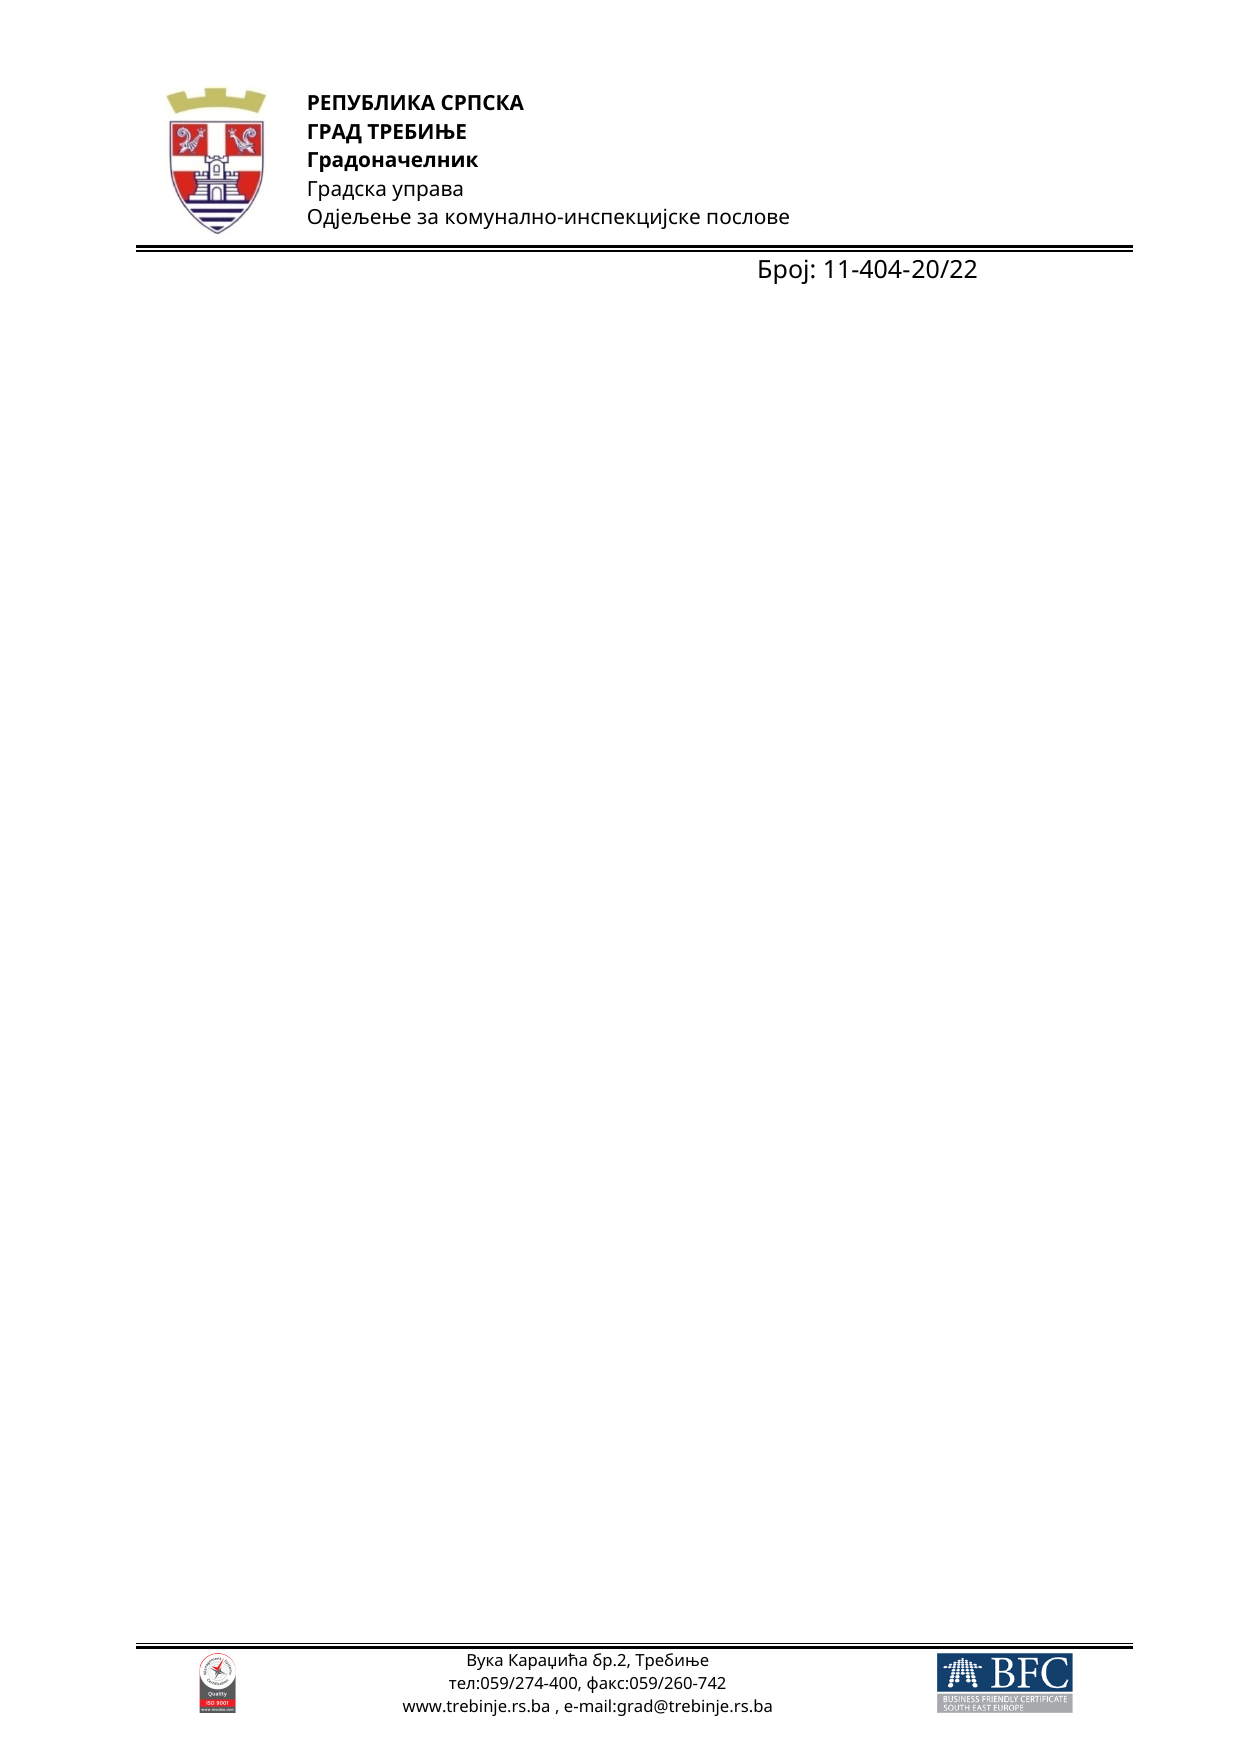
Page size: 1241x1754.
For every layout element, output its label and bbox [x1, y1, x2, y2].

picture [164, 86, 268, 234]
picture [199, 1653, 236, 1713]
picture [937, 1653, 1073, 1713]
